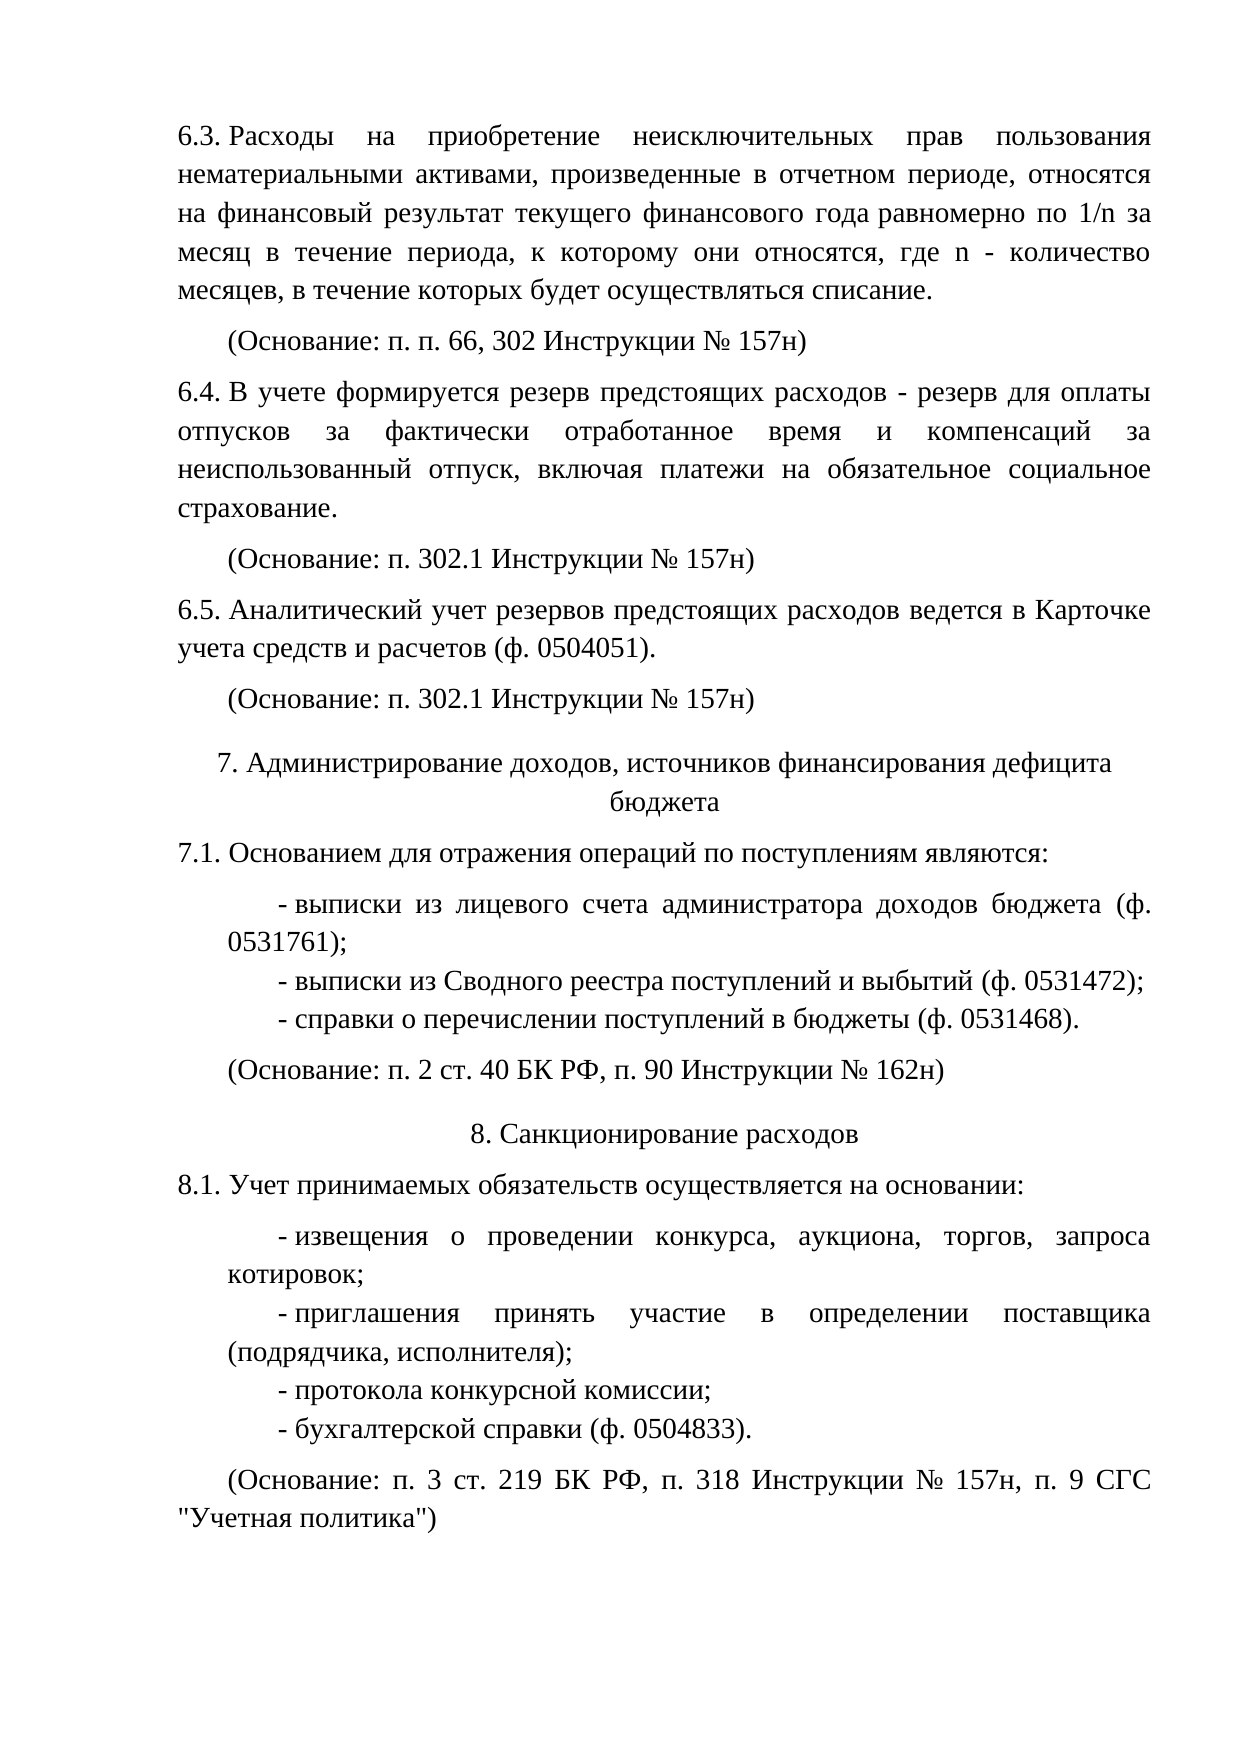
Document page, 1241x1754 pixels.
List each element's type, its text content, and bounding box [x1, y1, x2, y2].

text (Основание: п. 302.1 Инструкции № 157н) [177, 541, 1152, 574]
list справки о перечислении поступлений в бюджеты (ф. 0531468). [227, 1001, 1152, 1035]
list извещения о проведении конкурса, аукциона, торгов, запроса котировок; [227, 1218, 1152, 1290]
subtitle Учет принимаемых обязательств осуществляется на основании: [177, 1167, 1152, 1201]
list выписки из Сводного реестра поступлений и выбытий (ф. 0531472); [227, 963, 1152, 996]
subtitle Аналитический учет резервов предстоящих расходов ведется в Карточке учета средств и расчетов (ф. 0504051). [177, 592, 1152, 664]
subtitle В учете формируется резерв предстоящих расходов - резерв для оплаты отпусков за фактически отработанное время и компенсаций за неиспользованный отпуск, включая платежи на обязательное социальное страхование. [177, 374, 1152, 523]
list выписки из лицевого счета администратора доходов бюджета (ф. 0531761); [227, 886, 1152, 958]
text (Основание: п. 302.1 Инструкции № 157н) [177, 682, 1152, 715]
text (Основание: п. 3 ст. 219 БК РФ, п. 318 Инструкции № 157н, п. 9 СГС "Учетная политика") [177, 1462, 1152, 1534]
list протокола конкурсной комиссии; [227, 1372, 1152, 1406]
list приглашения принять участие в определении поставщика (подрядчика, исполнителя); [227, 1295, 1152, 1367]
text (Основание: п. 2 ст. 40 БК РФ, п. 90 Инструкции № 162н) [177, 1052, 1152, 1086]
subtitle Основанием для отражения операций по поступлениям являются: [177, 835, 1152, 868]
text (Основание: п. п. 66, 302 Инструкции № 157н) [177, 323, 1152, 357]
subtitle Администрирование доходов, источников финансирования дефицита бюджета [177, 745, 1152, 817]
subtitle Расходы на приобретение неисключительных прав пользования нематериальными активами, произведенные в отчетном периоде, относятся на финансовый результат текущего финансового года равномерно по 1/n за месяц в течение периода, к которому они относятся, где n - количество месяцев, в течение которых будет осуществляться списание. [177, 118, 1152, 306]
subtitle Санкционирование расходов [177, 1116, 1152, 1149]
list бухгалтерской справки (ф. 0504833). [227, 1411, 1152, 1444]
